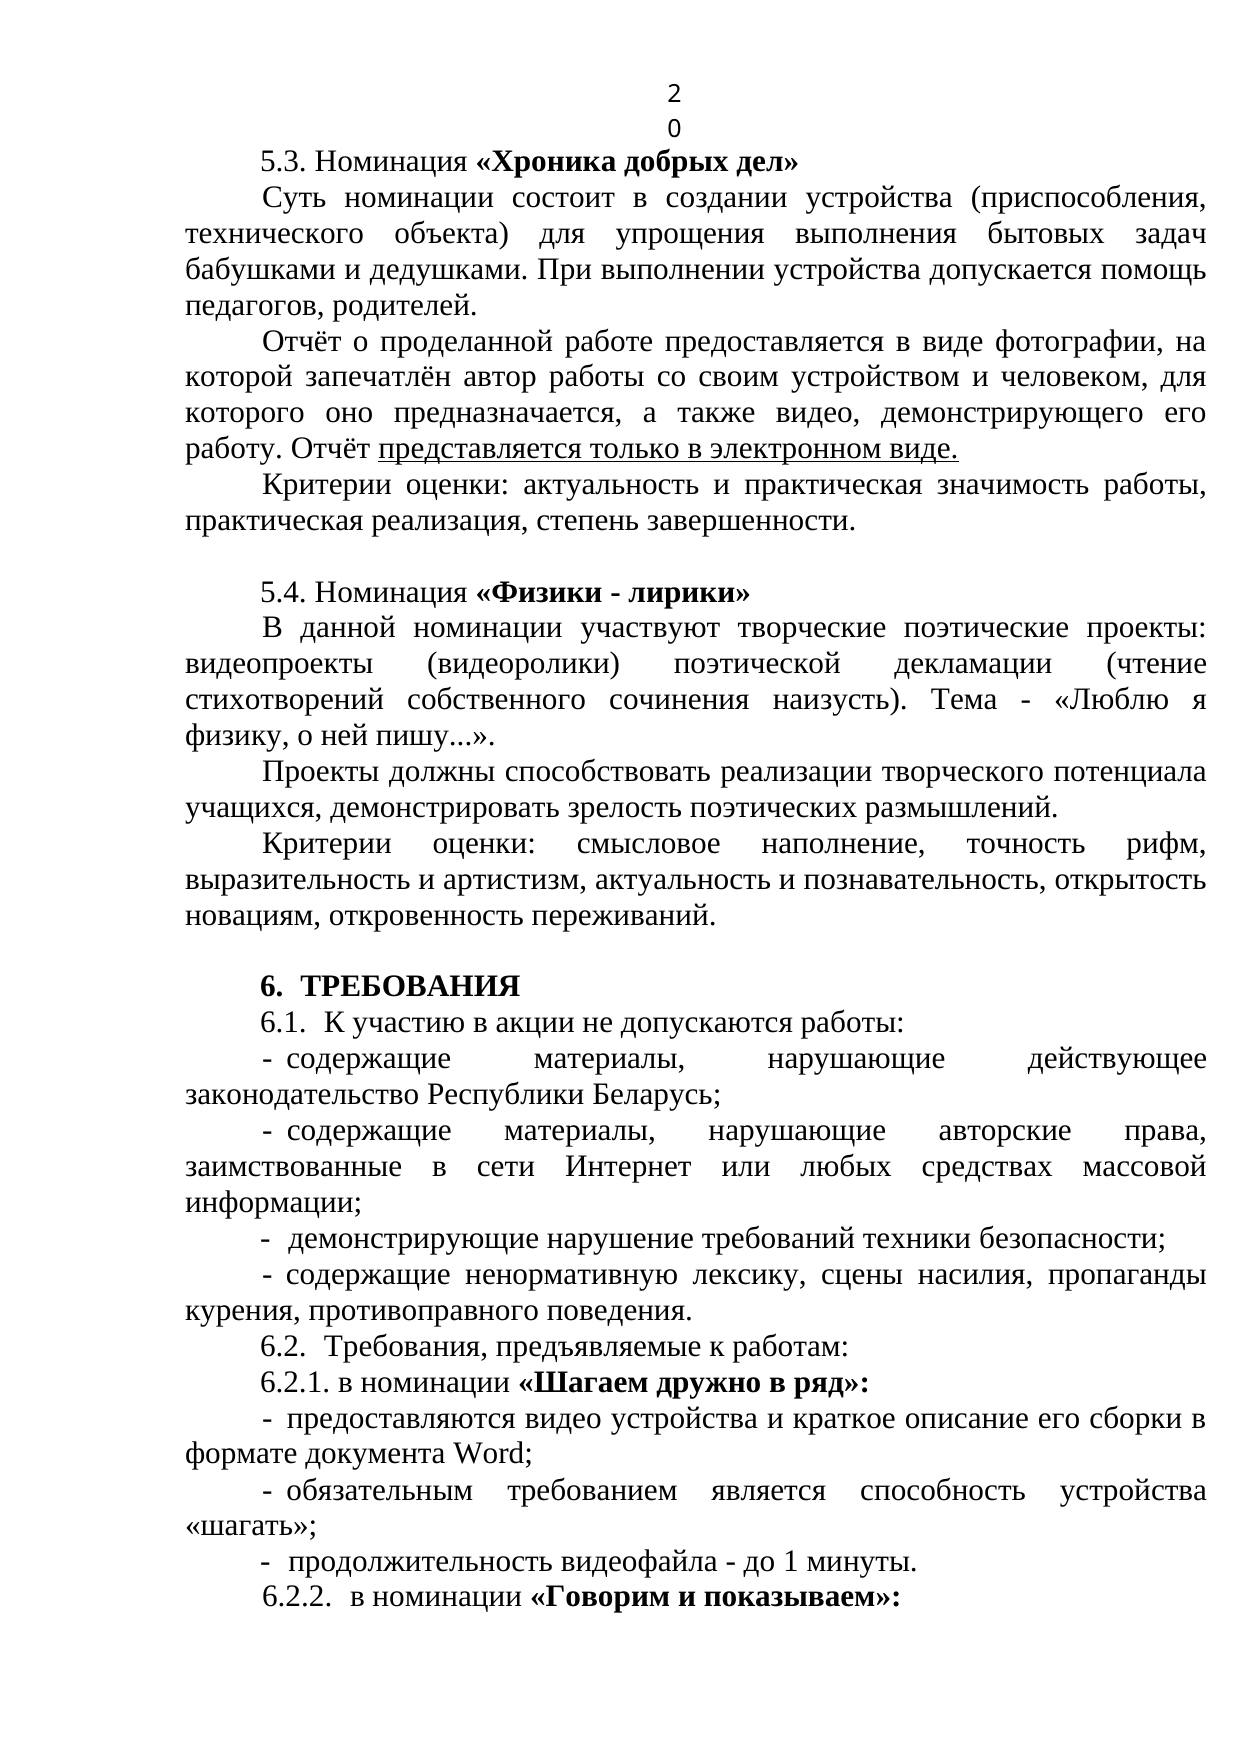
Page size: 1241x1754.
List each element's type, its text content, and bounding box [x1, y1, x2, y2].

text Проекты должны способствовать реализации творческого потенциала учащихся, демонстрировать зрелость поэтических размышлений. [185, 752, 1208, 824]
list демонстрирующие нарушение требований техники безопасности; [260, 1219, 1208, 1255]
text 6.2.1. в номинации «Шагаем дружно в ряд»: [260, 1363, 1208, 1399]
list в номинации «Говорим и показываем»: [262, 1578, 1208, 1613]
list предоставляются видео устройства и краткое описание его сборки в формате документа Word; [185, 1399, 1208, 1471]
text Отчёт о проделанной работе предоставляется в виде фотографии, на которой запечатлён автор работы со своим устройством и человеком, для которого оно предназначается, а также видео, демонстрирующего его работу. Отчёт представляется только в электронном виде. [185, 322, 1208, 466]
list ТРЕБОВАНИЯ [260, 968, 1208, 1003]
list обязательным требованием является способность устройства «шагать»; [185, 1471, 1208, 1543]
text Критерии оценки: смысловое наполнение, точность рифм, выразительность и артистизм, актуальность и познавательность, открытость новациям, откровенность переживаний. [185, 824, 1208, 932]
list К участию в акции не допускаются работы: [260, 1003, 1208, 1039]
list содержащие материалы, нарушающие действующее законодательство Республики Беларусь; [185, 1039, 1208, 1111]
text 5.3. Номинация «Хроника добрых дел» [260, 142, 1208, 178]
text Критерии оценки: актуальность и практическая значимость работы, практическая реализация, степень завершенности. [185, 466, 1208, 537]
list содержащие материалы, нарушающие авторские права, заимствованные в сети Интернет или любых средствах массовой информации; [185, 1111, 1208, 1219]
text 5.4. Номинация «Физики - лирики» [260, 573, 1208, 609]
text В данной номинации участвуют творческие поэтические проекты: видеопроекты (видеоролики) поэтической декламации (чтение стихотворений собственного сочинения наизусть). Тема - «Люблю я физику, о ней пишу...». [185, 609, 1208, 752]
text Суть номинации состоит в создании устройства (приспособления, технического объекта) для упрощения выполнения бытовых задач бабушками и дедушками. При выполнении устройства допускается помощь педагогов, родителей. [185, 178, 1208, 322]
list Требования, предъявляемые к работам: [260, 1327, 1208, 1363]
list продолжительность видеофайла - до 1 минуты. [260, 1543, 1208, 1578]
list содержащие ненормативную лексику, сцены насилия, пропаганды курения, противоправного поведения. [185, 1255, 1208, 1327]
